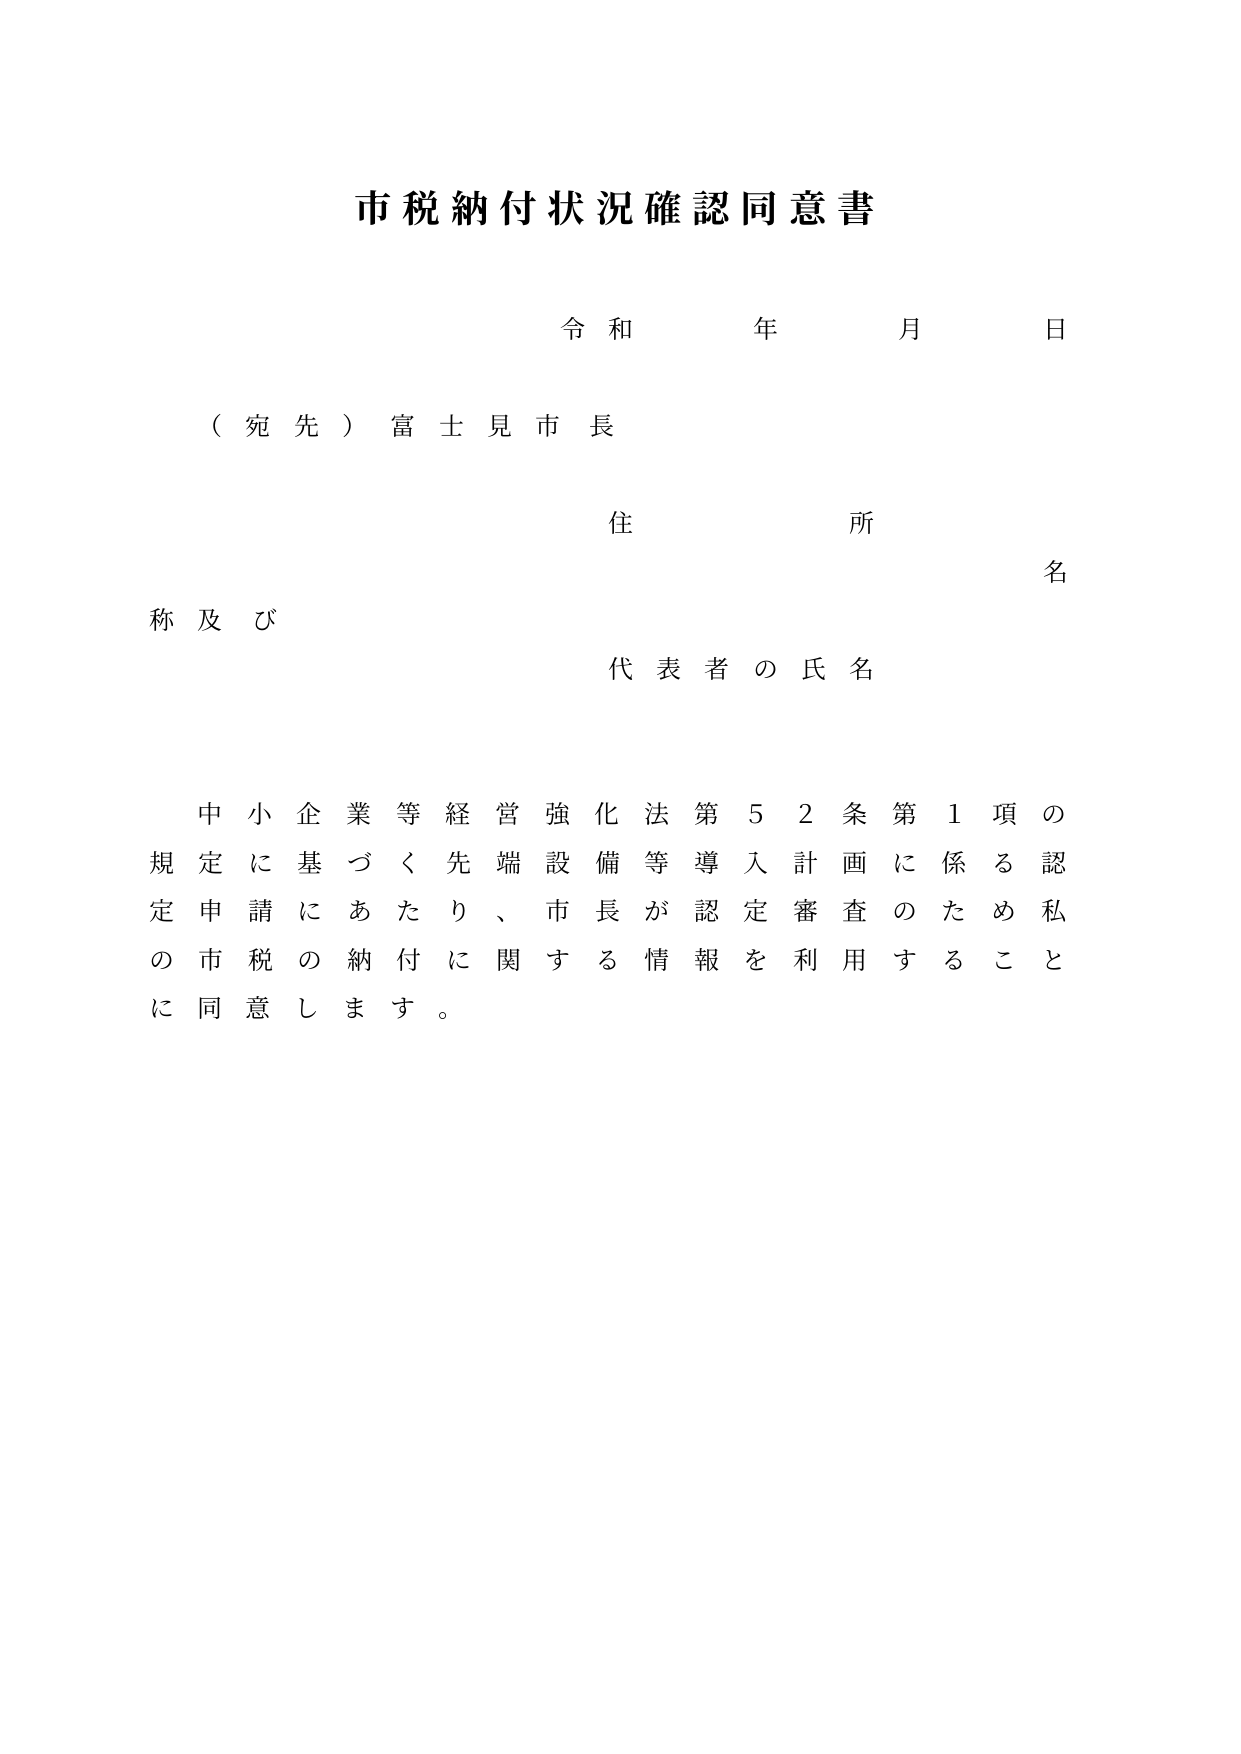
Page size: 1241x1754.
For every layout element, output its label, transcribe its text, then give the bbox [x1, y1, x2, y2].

text 代表者の氏名 [149, 643, 1091, 692]
text 市税納付状況確認同意書 [149, 158, 1091, 255]
text （宛先）富士見市長 [149, 400, 1091, 449]
text 住 所 [149, 497, 1091, 546]
text 名称及び [149, 546, 1091, 643]
text 令和 年 月 日 [149, 303, 1091, 352]
text 中小企業等経営強化法第５２条第１項の規定に基づく先端設備等導入計画に係る認定申請にあたり、市長が認定審査のため私の市税の納付に関する情報を利用することに同意します。 [149, 789, 1091, 1031]
